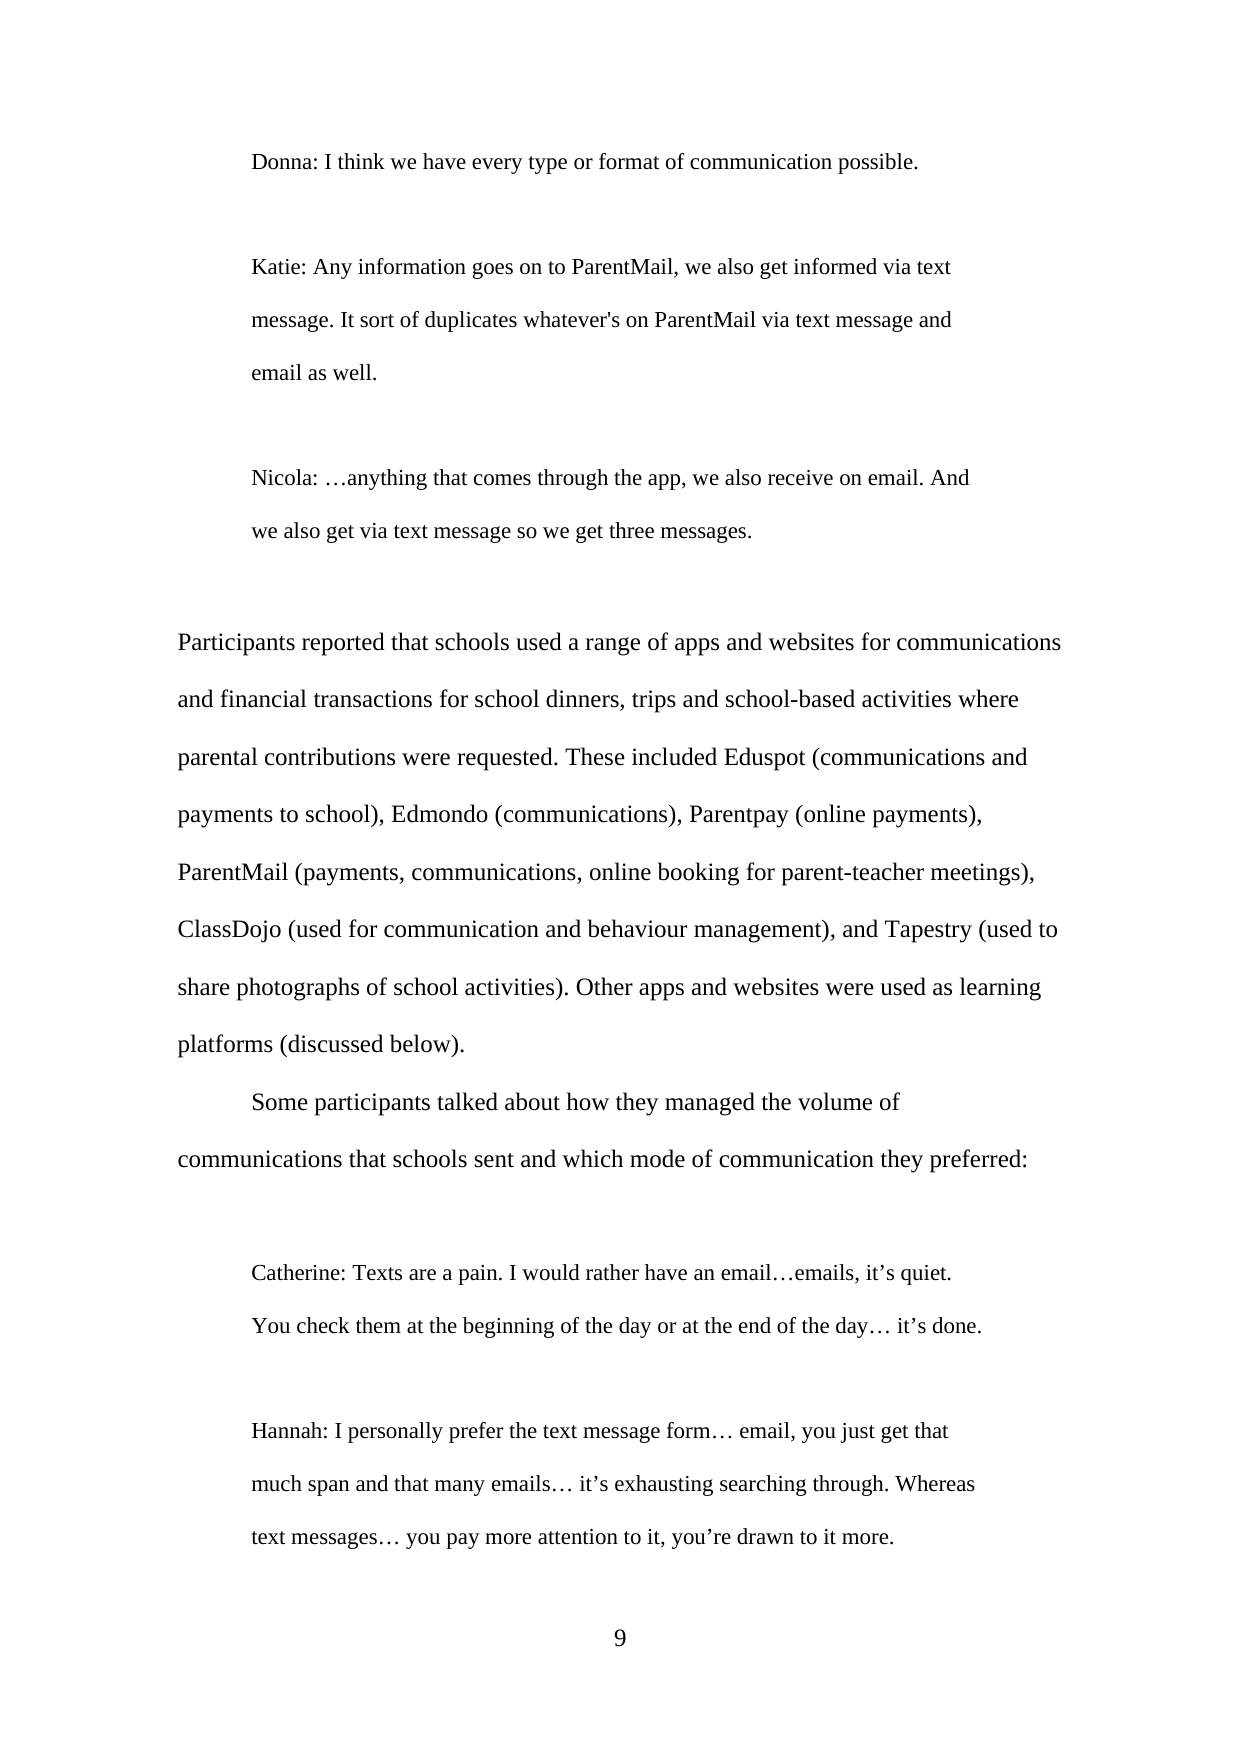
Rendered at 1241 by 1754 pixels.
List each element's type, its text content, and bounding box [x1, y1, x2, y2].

text Donna: I think we have every type or format of communication possible. [251, 148, 989, 174]
text Catherine: Texts are a pain. I would rather have an email…emails, it’s quiet. You check them at the beginning of the day or at the end of the day… it’s done. [251, 1259, 989, 1338]
text Nicola: …anything that comes through the app, we also receive on email. And we also get via text message so we get three messages. [251, 464, 989, 543]
text Some participants talked about how they managed the volume of communications that schools sent and which mode of communication they preferred: [177, 1087, 1063, 1173]
text Participants reported that schools used a range of apps and websites for communications and financial transactions for school dinners, trips and school-based activities where parental contributions were requested. These included Eduspot (communications and payments to school), Edmondo (communications), Parentpay (online payments), ParentMail (payments, communications, online booking for parent-teacher meetings), ClassDojo (used for communication and behaviour management), and Tapestry (used to share photographs of school activities). Other apps and websites were used as learning platforms (discussed below). [177, 627, 1063, 1058]
text Katie: Any information goes on to ParentMail, we also get informed via text message. It sort of duplicates whatever's on ParentMail via text message and email as well. [251, 253, 989, 385]
text Hannah: I personally prefer the text message form… email, you just get that much span and that many emails… it’s exhausting searching through. Whereas text messages… you pay more attention to it, you’re drawn to it more. [251, 1417, 989, 1549]
